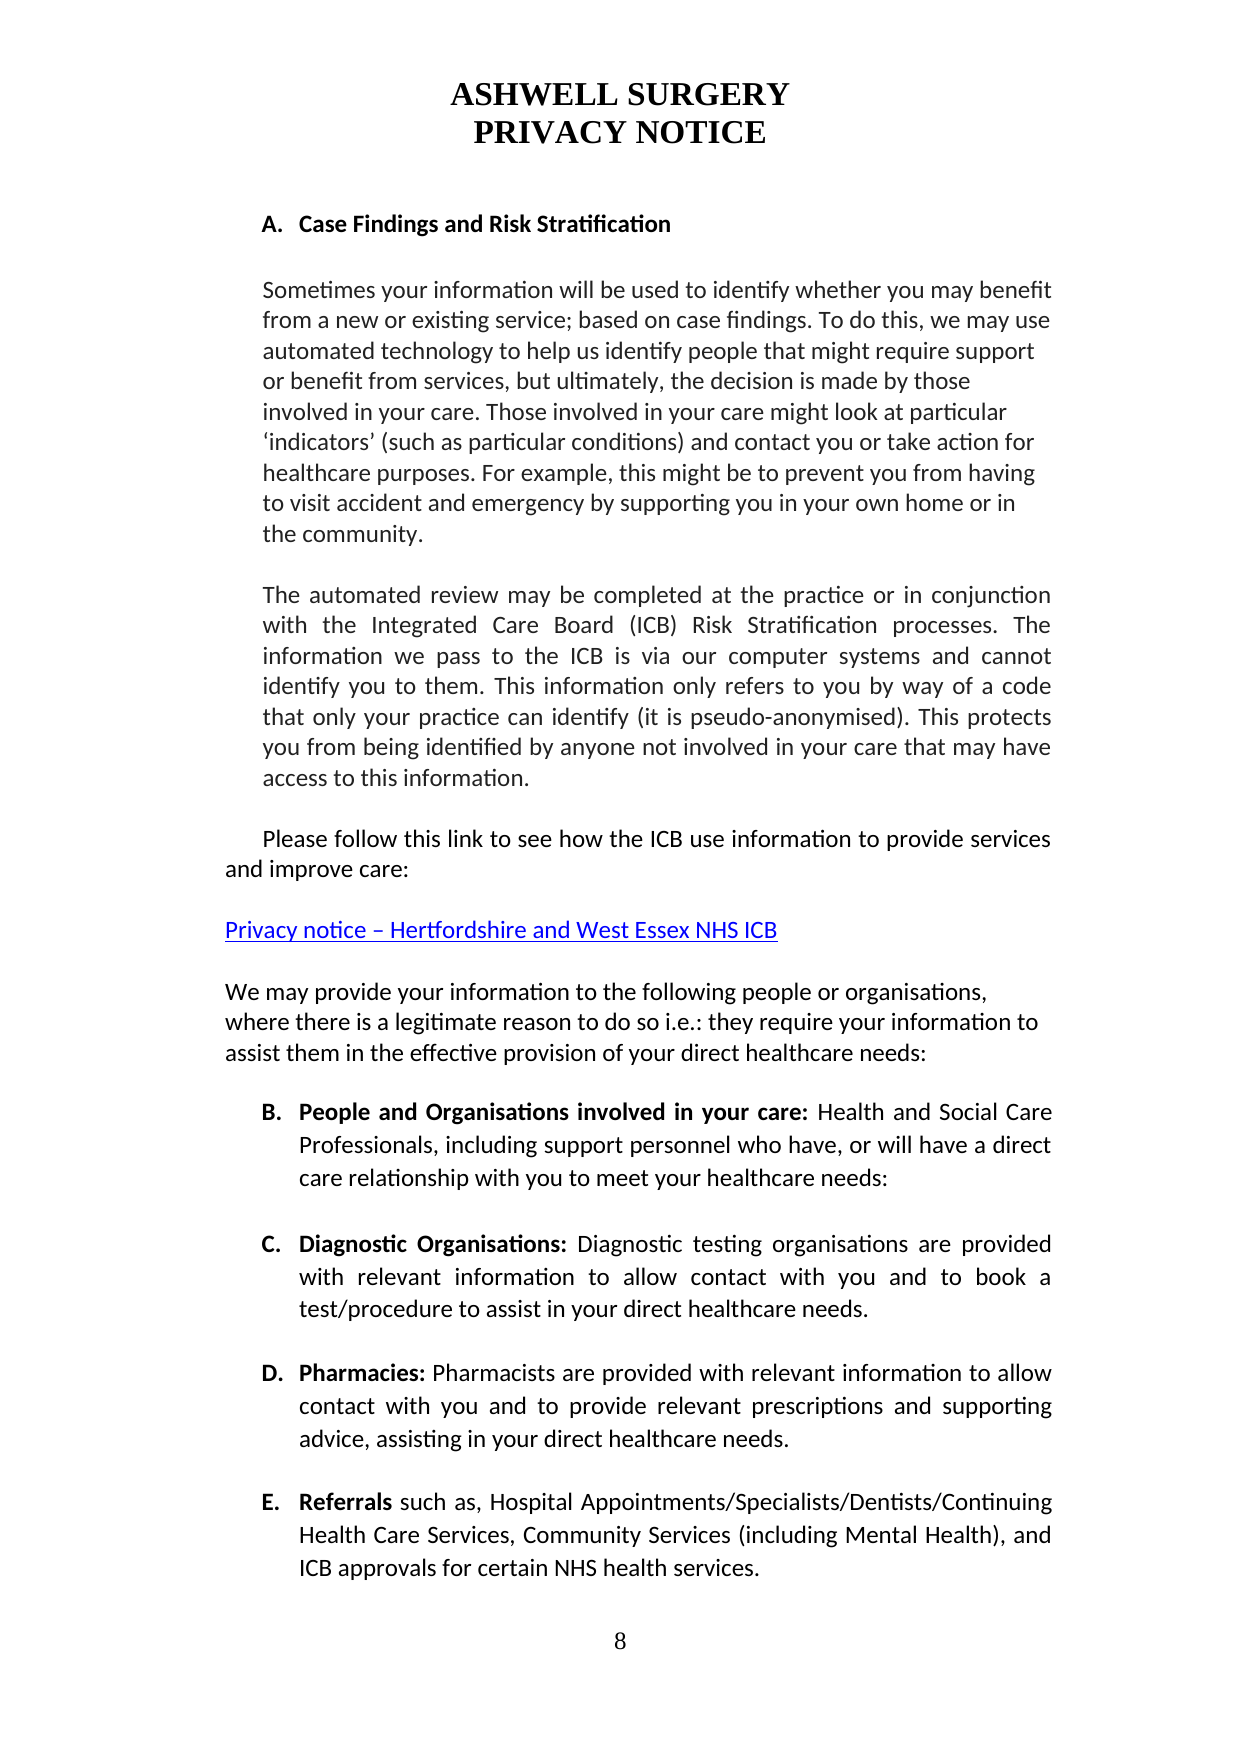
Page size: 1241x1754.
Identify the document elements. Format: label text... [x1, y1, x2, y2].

list Privacy notice – Hertfordshire and West Essex NHS ICB [225, 915, 1053, 945]
list We may provide your information to the following people or organisations, where there is a legitimate reason to do so i.e.: they require your information to assist them in the effective provision of your direct healthcare needs: [225, 976, 1053, 1067]
list Case Findings and Risk Stratification [261, 208, 1053, 238]
list People and Organisations involved in your care: Health and Social Care Professionals, including support personnel who have, or will have a direct care relationship with you to meet your healthcare needs: [261, 1096, 1053, 1192]
list Please follow this link to see how the ICB use information to provide services and improve care: [225, 823, 1053, 884]
list Pharmacies: Pharmacists are provided with relevant information to allow contact with you and to provide relevant prescriptions and supporting advice, assisting in your direct healthcare needs. [261, 1357, 1053, 1453]
list Diagnostic Organisations: Diagnostic testing organisations are provided with relevant information to allow contact with you and to book a test/procedure to assist in your direct healthcare needs. [261, 1228, 1053, 1324]
list The automated review may be completed at the practice or in conjunction with the Integrated Care Board (ICB) Risk Stratification processes. The information we pass to the ICB is via our computer systems and cannot identify you to them. This information only refers to you by way of a code that only your practice can identify (it is pseudo-anonymised). This protects you from being identified by anyone not involved in your care that may have access to this information. [262, 579, 1053, 793]
list Sometimes your information will be used to identify whether you may benefit from a new or existing service; based on case findings. To do this, we may use automated technology to help us identify people that might require support or benefit from services, but ultimately, the decision is made by those involved in your care. Those involved in your care might look at particular ‘indicators’ (such as particular conditions) and contact you or take action for healthcare purposes. For example, this might be to prevent you from having to visit accident and emergency by supporting you in your own home or in the community. [262, 274, 1053, 548]
list Referrals such as, Hospital Appointments/Specialists/Dentists/Continuing Health Care Services, Community Services (including Mental Health), and ICB approvals for certain NHS health services. [261, 1486, 1053, 1583]
